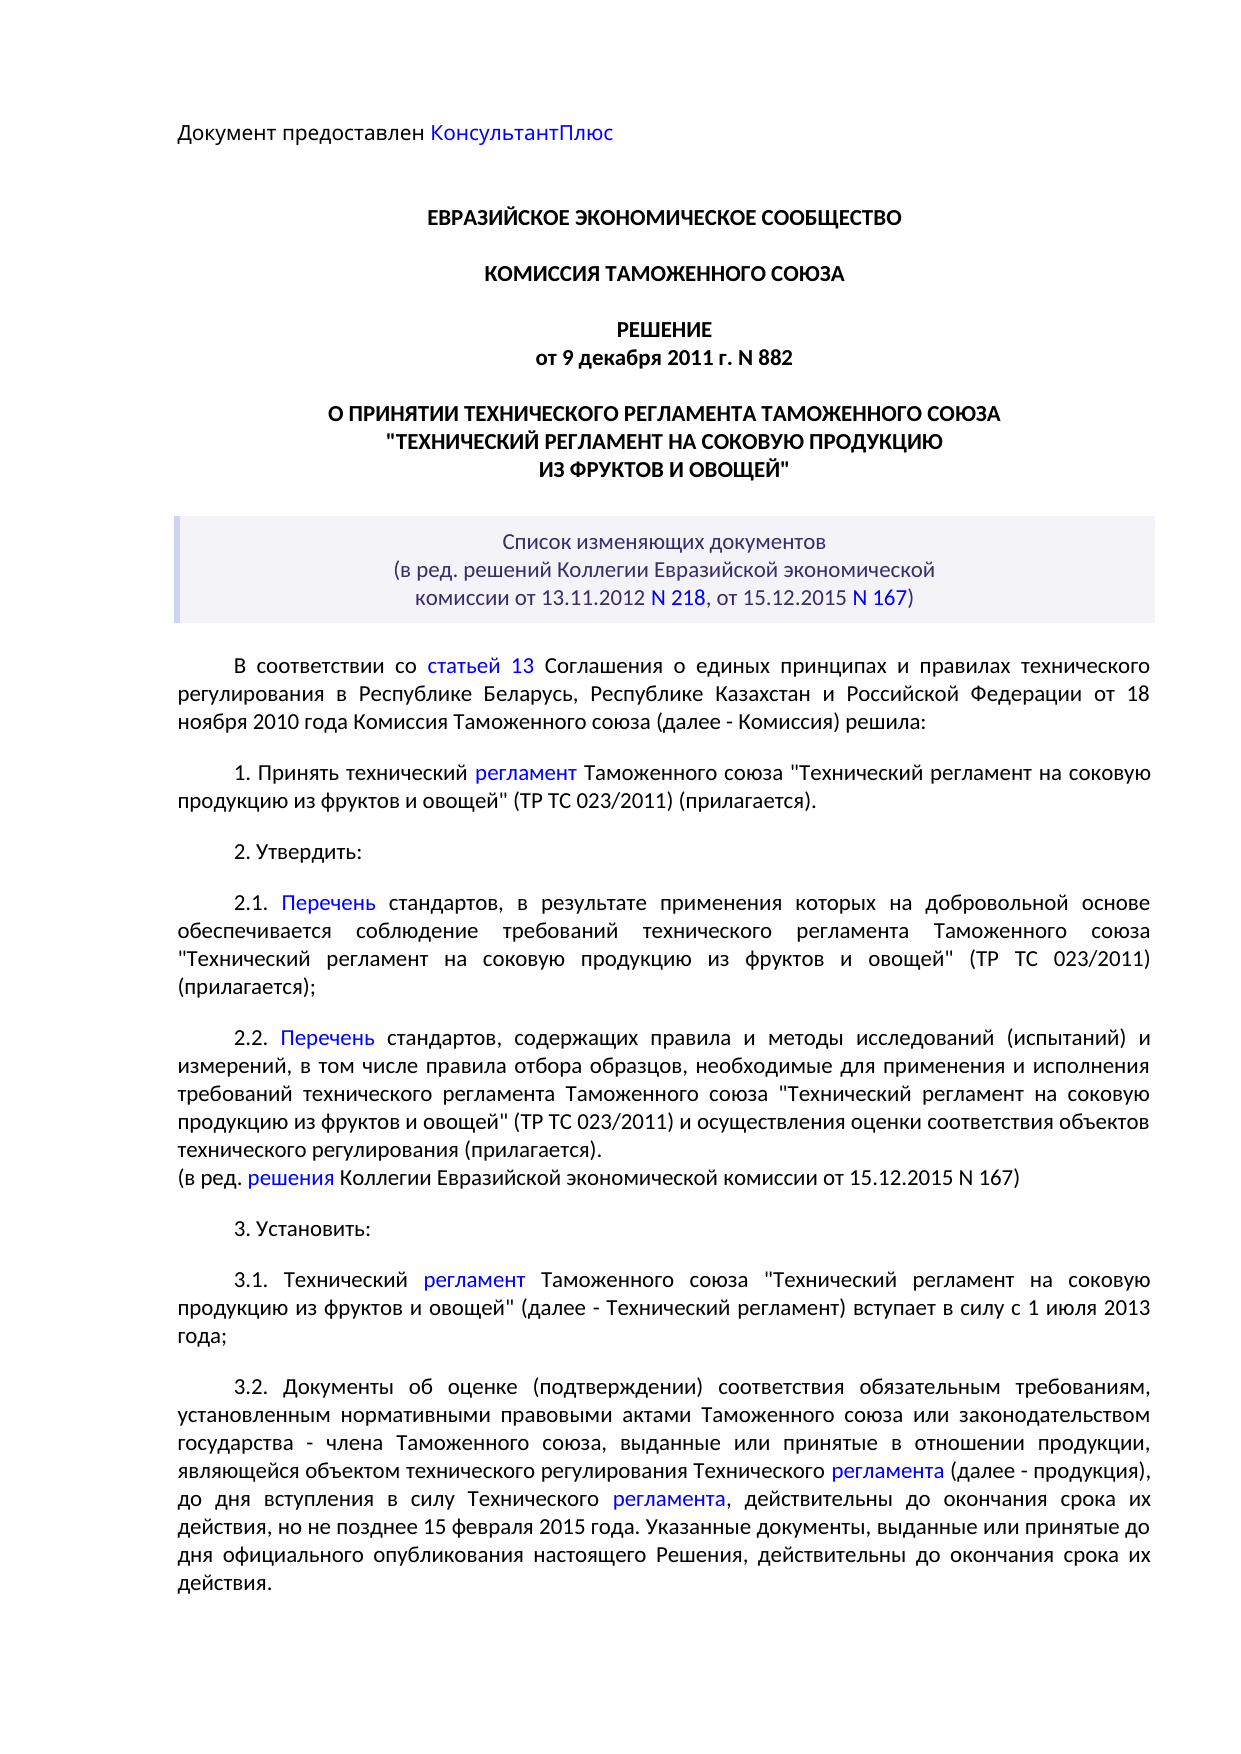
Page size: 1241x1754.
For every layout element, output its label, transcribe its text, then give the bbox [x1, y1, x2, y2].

text 2.1. Перечень стандартов, в результате применения которых на добровольной основе обеспечивается соблюдение требований технического регламента Таможенного союза "Технический регламент на соковую продукцию из фруктов и овощей" (ТР ТС 023/2011) (прилагается); [177, 888, 1152, 1000]
text (в ред. решения Коллегии Евразийской экономической комиссии от 15.12.2015 N 167) [177, 1163, 1152, 1191]
title от 9 декабря 2011 г. N 882 [177, 343, 1152, 371]
title О ПРИНЯТИИ ТЕХНИЧЕСКОГО РЕГЛАМЕНТА ТАМОЖЕННОГО СОЮЗА [177, 399, 1152, 427]
text В соответствии со статьей 13 Соглашения о единых принципах и правилах технического регулирования в Республике Беларусь, Республике Казахстан и Российской Федерации от 18 ноября 2010 года Комиссия Таможенного союза (далее - Комиссия) решила: [177, 651, 1152, 735]
title КОМИССИЯ ТАМОЖЕННОГО СОЮЗА [177, 259, 1152, 287]
text 2.2. Перечень стандартов, содержащих правила и методы исследований (испытаний) и измерений, в том числе правила отбора образцов, необходимые для применения и исполнения требований технического регламента Таможенного союза "Технический регламент на соковую продукцию из фруктов и овощей" (ТР ТС 023/2011) и осуществления оценки соответствия объектов технического регулирования (прилагается). [177, 1023, 1152, 1163]
title "ТЕХНИЧЕСКИЙ РЕГЛАМЕНТ НА СОКОВУЮ ПРОДУКЦИЮ [177, 427, 1152, 455]
title ЕВРАЗИЙСКОЕ ЭКОНОМИЧЕСКОЕ СООБЩЕСТВО [177, 203, 1152, 231]
text 3.2. Документы об оценке (подтверждении) соответствия обязательным требованиям, установленным нормативными правовыми актами Таможенного союза или законодательством государства - члена Таможенного союза, выданные или принятые в отношении продукции, являющейся объектом технического регулирования Технического регламента (далее - продукция), до дня вступления в силу Технического регламента, действительны до окончания срока их действия, но не позднее 15 февраля 2015 года. Указанные документы, выданные или принятые до дня официального опубликования настоящего Решения, действительны до окончания срока их действия. [177, 1372, 1152, 1596]
text 1. Принять технический регламент Таможенного союза "Технический регламент на соковую продукцию из фруктов и овощей" (ТР ТС 023/2011) (прилагается). [177, 758, 1152, 814]
title Документ предоставлен КонсультантПлюс [177, 118, 1152, 175]
title ИЗ ФРУКТОВ И ОВОЩЕЙ" [177, 455, 1152, 483]
title РЕШЕНИЕ [177, 315, 1152, 343]
text 3. Установить: [177, 1214, 1152, 1242]
table_header Список изменяющих документов (в ред. решений Коллегии Евразийской экономической комиссии от 13.11.2012 N 218, от 15.12.2015 N 167) [180, 516, 1149, 623]
text 3.1. Технический регламент Таможенного союза "Технический регламент на соковую продукцию из фруктов и овощей" (далее - Технический регламент) вступает в силу с 1 июля 2013 года; [177, 1265, 1152, 1349]
text 2. Утвердить: [177, 837, 1152, 865]
